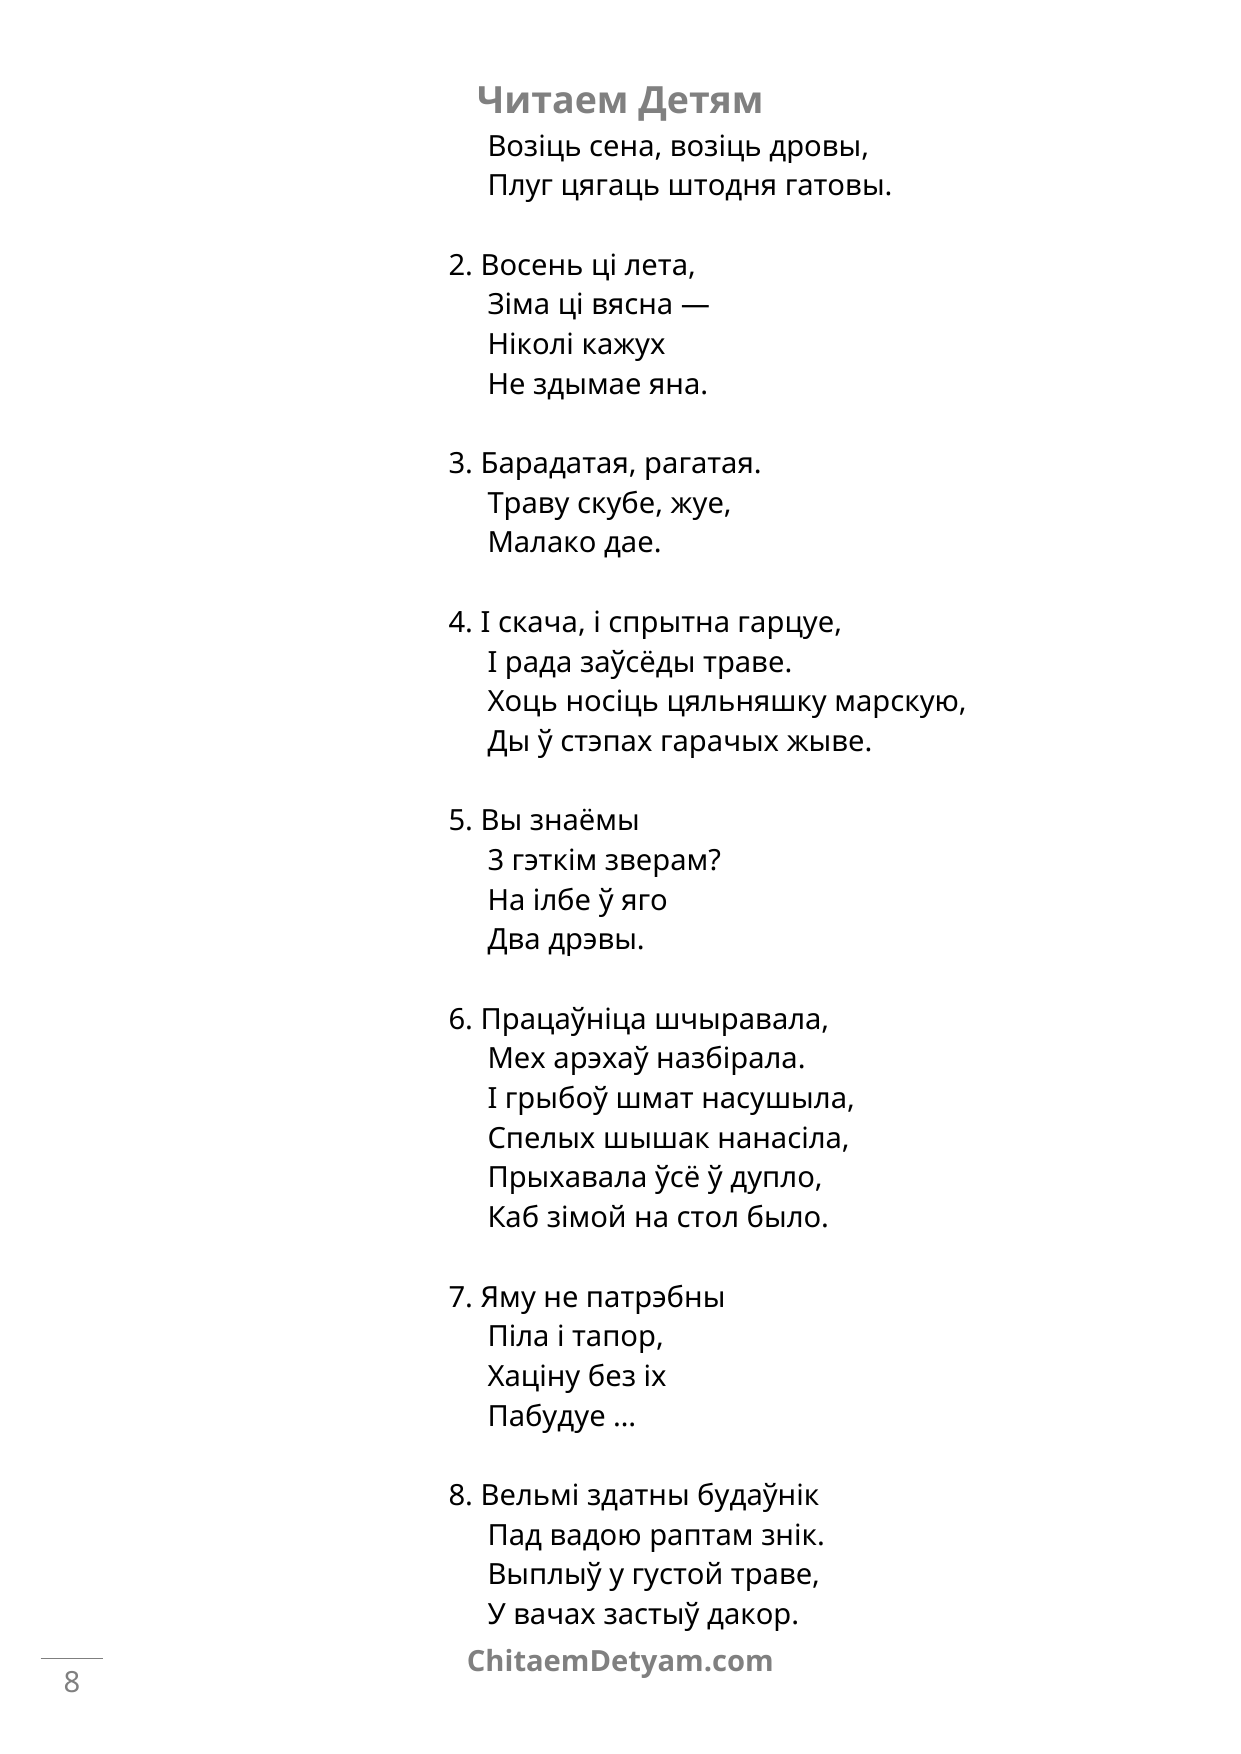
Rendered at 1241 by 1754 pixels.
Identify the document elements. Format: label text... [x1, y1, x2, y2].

list І скача, і спрытна гарцуе, [448, 601, 1122, 641]
list Прыхавала ўсё ў дупло, [487, 1157, 1122, 1196]
list Працаўніца шчыравала, [448, 998, 1122, 1038]
list Восень ці лета, [448, 244, 1122, 284]
list Хаціну без іх [487, 1355, 1122, 1395]
list Не здымае яна. [487, 363, 1122, 403]
list Два дрэвы. [487, 919, 1122, 958]
list 3 гэткім зверам? [487, 839, 1122, 879]
list Вы знаёмы [448, 799, 1122, 839]
list Малако дае. [487, 522, 1122, 561]
list Пад вадою раптам знік. [487, 1514, 1122, 1554]
list Плуг цягаць штодня гатовы. [487, 164, 1122, 204]
list Вельмі здатны будаўнік [448, 1474, 1122, 1514]
list Выплыў у густой траве, [487, 1554, 1122, 1593]
list Яму не патрэбны [448, 1276, 1122, 1316]
list Мех арэхаў назбірала. [487, 1038, 1122, 1077]
list Хоць носіць цяльняшку марскую, [487, 681, 1122, 720]
list Ніколі кажух [487, 323, 1122, 363]
list Барадатая, рагатая. [448, 442, 1122, 482]
list Пабудуе … [487, 1395, 1122, 1434]
list Зіма ці вясна — [487, 284, 1122, 323]
list І рада заўсёды траве. [487, 641, 1122, 681]
list У вачах застыў дакор. [487, 1593, 1122, 1633]
list Спелых шышак нанасіла, [487, 1117, 1122, 1157]
list Піла і тапор, [487, 1316, 1122, 1355]
list І грыбоў шмат насушыла, [487, 1077, 1122, 1117]
list На ілбе ў яго [487, 879, 1122, 919]
list Каб зімой на стол было. [487, 1196, 1122, 1236]
list Ды ў стэпах гарачых жыве. [487, 720, 1122, 760]
list Возіць сена, возіць дровы, [487, 125, 1122, 164]
list Траву скубе, жуе, [487, 482, 1122, 522]
